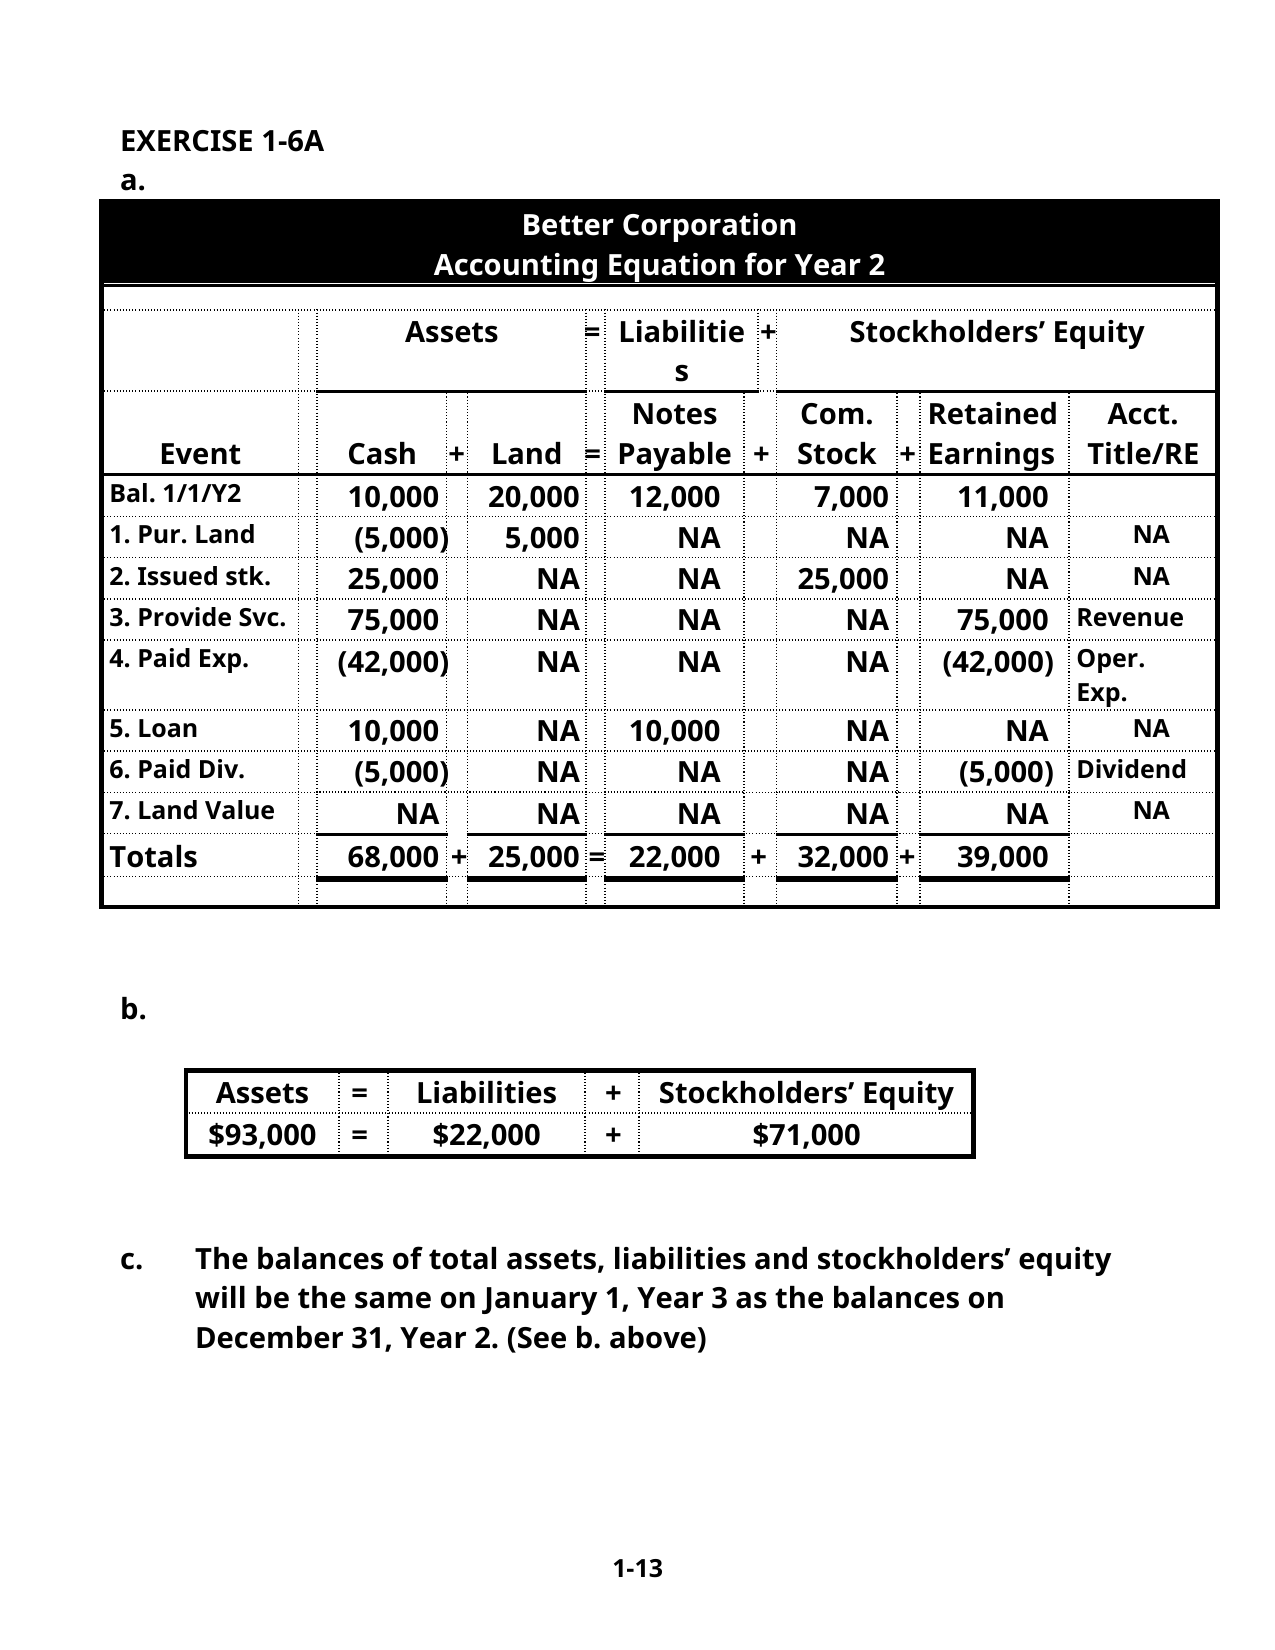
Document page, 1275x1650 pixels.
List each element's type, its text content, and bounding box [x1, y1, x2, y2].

table_cell NA [605, 598, 744, 639]
table_cell NA [605, 516, 744, 557]
table_cell NA [467, 557, 586, 598]
table_cell [586, 516, 605, 557]
table_cell [777, 882, 897, 904]
table_cell [586, 557, 605, 598]
table_cell [744, 557, 777, 598]
table_cell [586, 791, 605, 833]
table_cell 5,000 [467, 516, 586, 557]
table_cell [897, 876, 920, 904]
table_cell [104, 287, 1215, 309]
table_cell 6. Paid Div. [104, 750, 298, 791]
table_cell 25,000 [317, 557, 447, 598]
table_cell [744, 598, 777, 639]
table_cell 39,000 [920, 836, 1069, 876]
table_cell [1069, 833, 1215, 876]
table_cell NA [605, 639, 744, 709]
table_cell [897, 750, 920, 791]
table_cell [586, 598, 605, 639]
table_cell [586, 750, 605, 791]
table_cell [317, 882, 447, 904]
table_cell NA [467, 750, 586, 791]
text a. [120, 160, 1155, 199]
text EXERCISE 1-6A [120, 120, 1155, 160]
table_cell [744, 639, 777, 709]
table_cell [744, 750, 777, 791]
table_cell = [586, 390, 605, 473]
table_cell NA [920, 791, 1069, 833]
table_cell + [897, 833, 920, 876]
table_cell 1. Pur. Land [104, 516, 298, 557]
table_cell [1069, 476, 1215, 516]
table_cell + [447, 393, 467, 473]
table_cell + [758, 309, 777, 390]
table_cell 22,000 [605, 836, 744, 876]
table_cell NA [467, 598, 586, 639]
table_cell [586, 876, 605, 904]
table_header = [339, 1073, 388, 1112]
table_cell NA [605, 557, 744, 598]
table_cell [1069, 876, 1215, 904]
table_cell [605, 882, 744, 904]
table_cell (42,000) [317, 639, 447, 709]
text b. [120, 988, 1155, 1028]
table_header Stockholders’ Equity [639, 1073, 971, 1112]
table_cell [467, 882, 586, 904]
table_cell [104, 876, 298, 904]
table_cell 10,000 [317, 476, 447, 516]
table_cell $71,000 [639, 1112, 971, 1154]
table_cell NA [777, 791, 897, 833]
table_header Assets [188, 1073, 338, 1112]
table_cell [299, 516, 317, 557]
table_cell Land [467, 393, 586, 473]
table_cell Cash [317, 393, 447, 473]
table_cell [447, 476, 467, 516]
table_cell [299, 639, 317, 709]
table_cell NA [1069, 516, 1215, 557]
table_cell = [586, 309, 605, 390]
table_cell = [586, 833, 605, 876]
table_cell NA [920, 709, 1069, 750]
table_cell [744, 476, 777, 516]
table_cell [447, 516, 467, 557]
table_cell [586, 709, 605, 750]
table_cell [586, 476, 605, 516]
table_cell NA [605, 750, 744, 791]
table_cell Bal. 1/1/Y2 [104, 476, 298, 516]
table_cell 68,000 [317, 836, 447, 876]
table_cell 7. Land Value [104, 791, 298, 833]
table_cell [447, 876, 467, 904]
table_cell Liabilities [605, 309, 758, 390]
table_cell [897, 476, 920, 516]
table_cell 2. Issued stk. [104, 557, 298, 598]
table_cell [299, 476, 317, 516]
table_cell [897, 516, 920, 557]
table_cell 32,000 [777, 836, 897, 876]
table_cell NA [1069, 791, 1215, 833]
table_cell NA [467, 791, 586, 833]
table_cell Dividend [1069, 750, 1215, 791]
table_cell [299, 709, 317, 750]
table_cell NA [467, 709, 586, 750]
table_cell Com. Stock [777, 393, 897, 473]
table_cell + [744, 390, 777, 473]
table_cell 5. Loan [104, 709, 298, 750]
table_cell 25,000 [777, 557, 897, 598]
table_cell 10,000 [605, 709, 744, 750]
table_cell Oper. Exp. [1069, 639, 1215, 709]
table_cell [104, 309, 298, 390]
table_cell NA [1069, 557, 1215, 598]
table_cell Retained Earnings [920, 393, 1069, 473]
table_cell [447, 791, 467, 833]
table_cell [447, 557, 467, 598]
table_cell + [744, 833, 777, 876]
table_cell [447, 709, 467, 750]
table_cell + [585, 1112, 639, 1154]
table_cell NA [605, 791, 744, 833]
table_cell NA [777, 750, 897, 791]
table_cell + [897, 393, 920, 473]
table_cell 75,000 [920, 598, 1069, 639]
table_cell [897, 709, 920, 750]
table_cell [299, 598, 317, 639]
table_header Liabilities [388, 1073, 585, 1112]
table_cell Totals [104, 833, 298, 876]
table_cell [897, 557, 920, 598]
table_cell [447, 750, 467, 791]
table_cell [299, 390, 317, 473]
table_cell [744, 876, 777, 904]
table_cell $22,000 [388, 1112, 585, 1154]
table_cell 3. Provide Svc. [104, 598, 298, 639]
table_cell [299, 750, 317, 791]
table_cell [897, 639, 920, 709]
table_cell [447, 639, 467, 709]
table_cell Acct. Title/RE [1069, 393, 1215, 473]
table_cell NA [317, 791, 447, 833]
table_cell NA [920, 516, 1069, 557]
table_cell + [447, 833, 467, 876]
table_cell [920, 882, 1069, 904]
table_cell 7,000 [777, 476, 897, 516]
table_cell Event [104, 390, 298, 473]
table_cell Notes Payable [605, 393, 744, 473]
table_cell 25,000 [467, 836, 586, 876]
table_cell 11,000 [920, 476, 1069, 516]
table_cell NA [777, 709, 897, 750]
table_header + [585, 1073, 639, 1112]
text c. The balances of total assets, liabilities and stockholders’ equity will be the same on January 1, Year 3 as the balances on December 31, Year 2. (See b. above) [120, 1238, 1155, 1357]
table_cell 75,000 [317, 598, 447, 639]
table_cell [586, 639, 605, 709]
table_cell 12,000 [605, 476, 744, 516]
table_cell [744, 791, 777, 833]
table_cell [447, 598, 467, 639]
table_cell [897, 791, 920, 833]
table_cell NA [777, 598, 897, 639]
table_cell (42,000) [920, 639, 1069, 709]
table_cell = [339, 1112, 388, 1154]
table_cell NA [467, 639, 586, 709]
table_cell NA [777, 516, 897, 557]
table_cell Assets [317, 309, 586, 390]
table_cell Revenue [1069, 598, 1215, 639]
table_cell (5,000) [920, 750, 1069, 791]
table_cell [299, 309, 317, 390]
table_header Better Corporation Accounting Equation for Year 2 [104, 204, 1215, 283]
table_cell [897, 598, 920, 639]
table_cell [299, 557, 317, 598]
table_cell [299, 791, 317, 833]
table_cell Stockholders’ Equity [777, 309, 1215, 390]
table_cell NA [920, 557, 1069, 598]
table_cell NA [1069, 709, 1215, 750]
table_cell $93,000 [188, 1112, 338, 1154]
table_cell NA [777, 639, 897, 709]
table_cell [299, 876, 317, 904]
table_cell [744, 709, 777, 750]
table_cell (5,000) [317, 516, 447, 557]
table_cell 20,000 [467, 476, 586, 516]
table_cell 4. Paid Exp. [104, 639, 298, 709]
table_cell [744, 516, 777, 557]
table_cell (5,000) [317, 750, 447, 791]
table_cell 10,000 [317, 709, 447, 750]
table_cell [299, 833, 317, 876]
